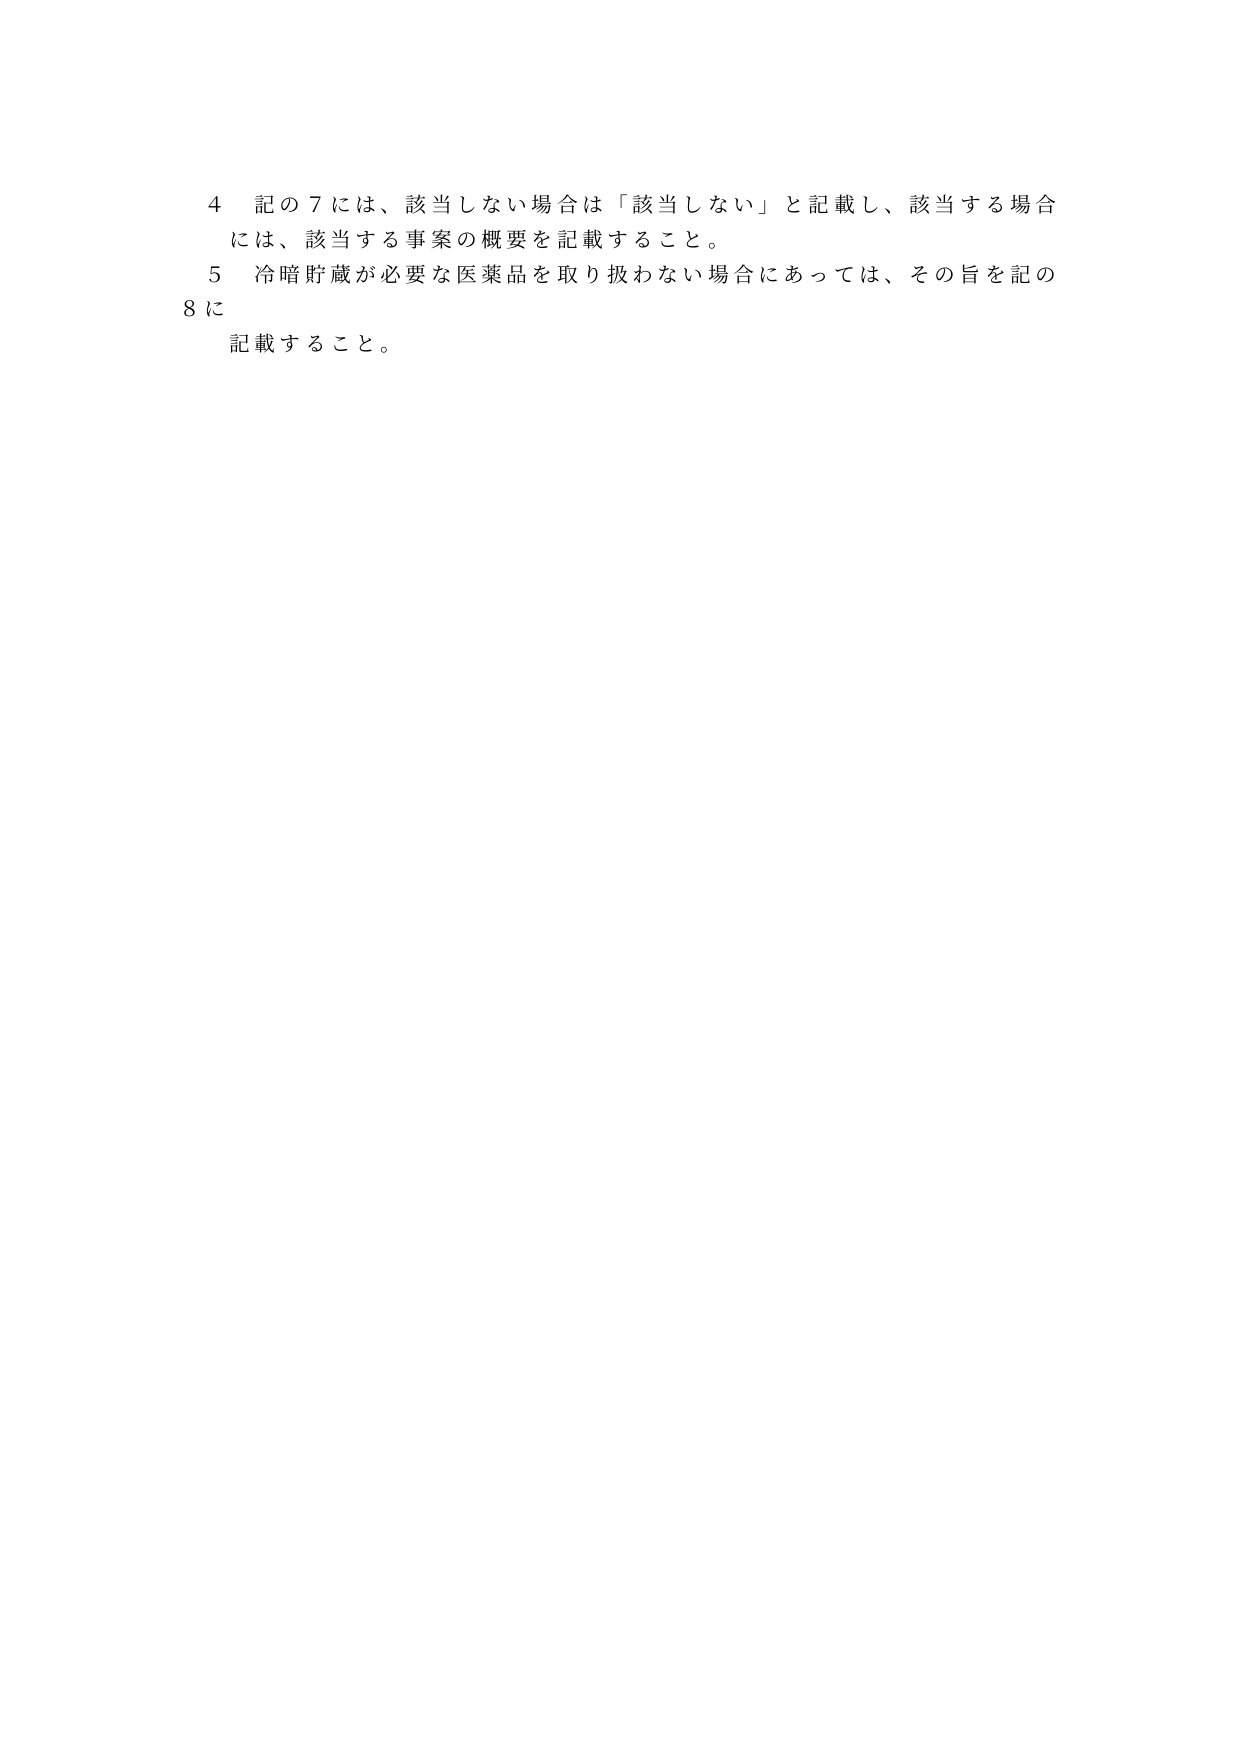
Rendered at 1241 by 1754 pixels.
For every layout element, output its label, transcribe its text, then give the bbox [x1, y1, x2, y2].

text ４ 記の７には、該当しない場合は「該当しない」と記載し、該当する場合には、該当する事案の概要を記載すること。 [202, 186, 1061, 256]
text 記載すること。 [206, 325, 1061, 360]
text ５ 冷暗貯蔵が必要な医薬品を取り扱わない場合にあっては、その旨を記の８に [179, 256, 1061, 325]
